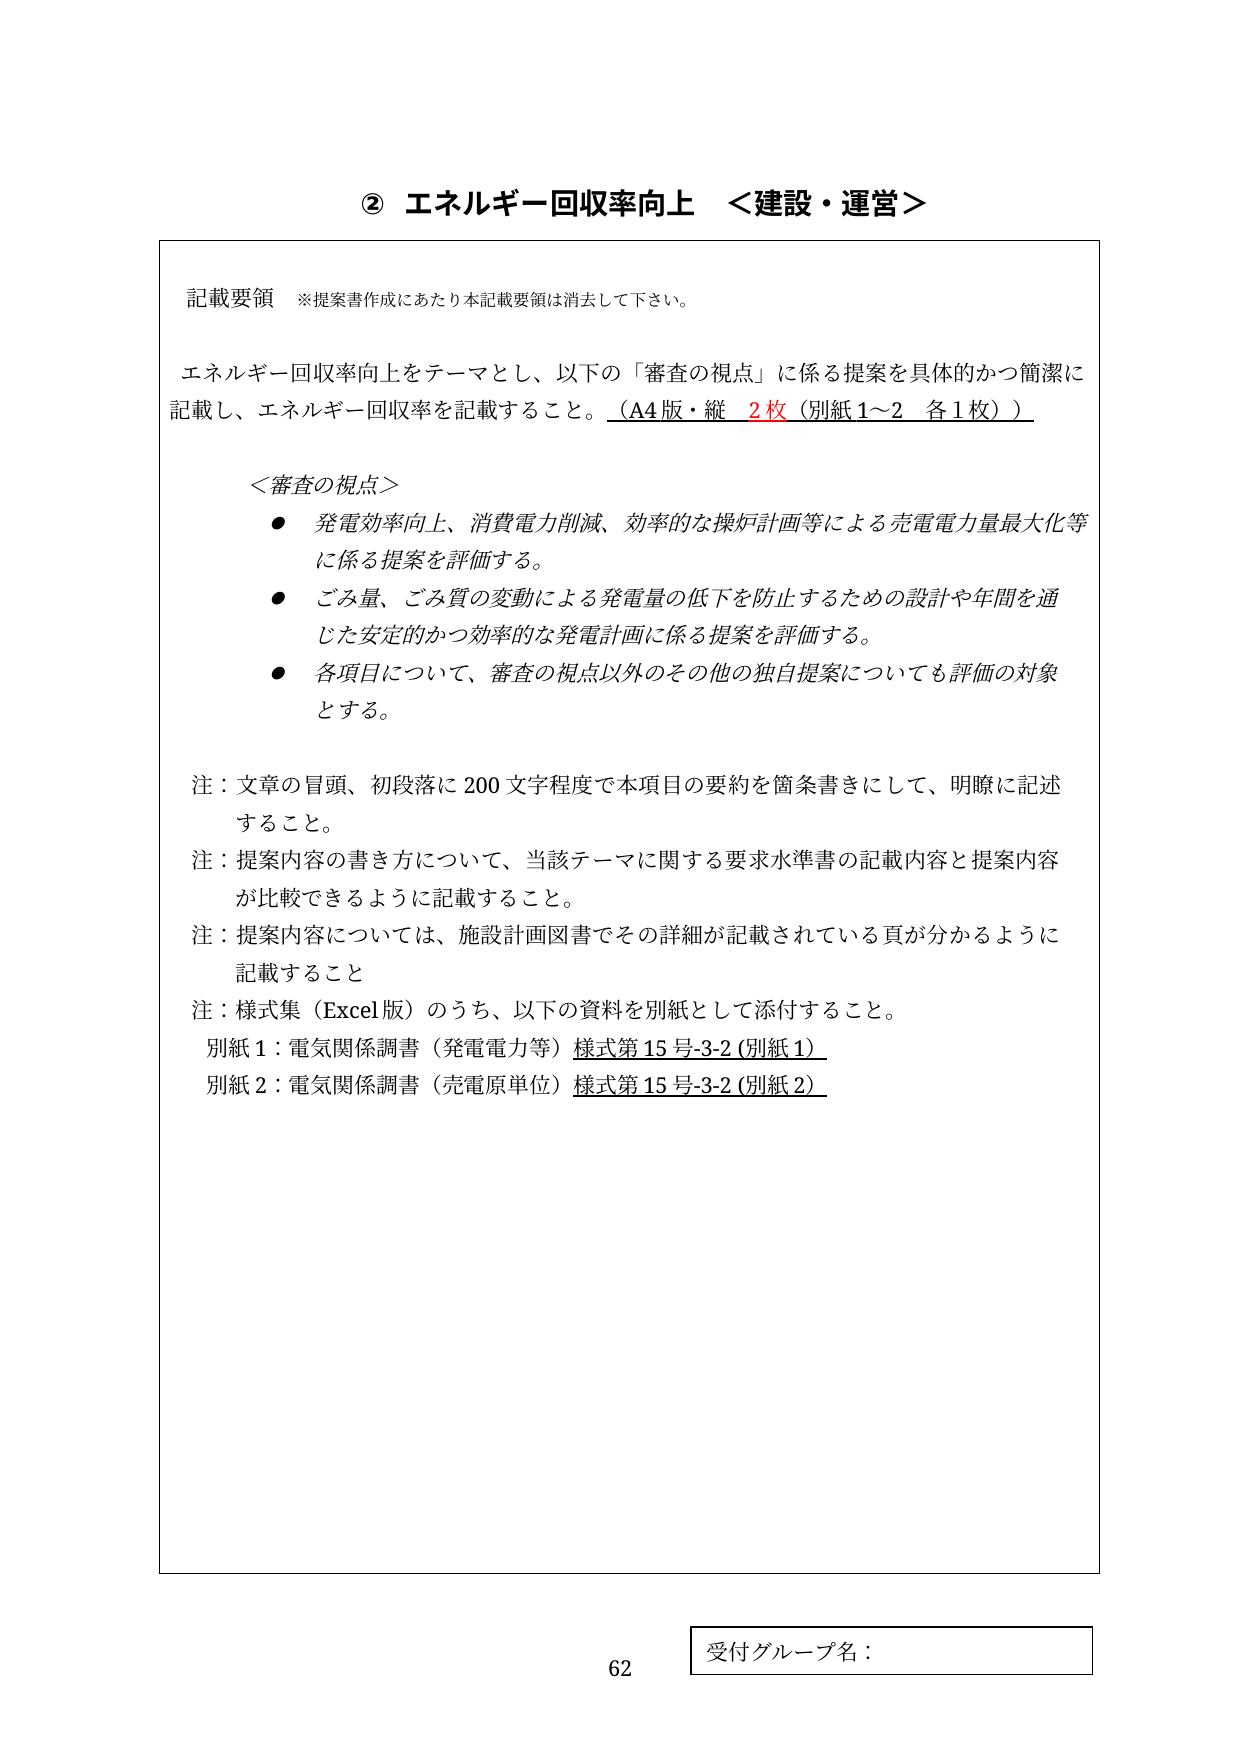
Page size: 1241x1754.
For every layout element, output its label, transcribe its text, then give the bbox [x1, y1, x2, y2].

table_header 記載要領 ※提案書作成にあたり本記載要領は消去して下さい。 エネルギー回収率向上をテーマとし、以下の「審査の視点」に係る提案を具体的かつ簡潔に記載し、エネルギー回収率を記載すること。（A4版・縦 2枚（別紙1～2 各１枚）） ＜審査の視点＞ 発電効率向上、消費電力削減、効率的な操炉計画等による売電電力量最大化等に係る提案を評価する。 ごみ量、ごみ質の変動による発電量の低下を防止するための設計や年間を通じた安定的かつ効率的な発電計画に係る提案を評価する。 各項目について、審査の視点以外のその他の独自提案についても評価の対象とする。 注：文章の冒頭、初段落に200文字程度で本項目の要約を箇条書きにして、明瞭に記述すること。 注：提案内容の書き方について、当該テーマに関する要求水準書の記載内容と提案内容が比較できるように記載すること。 注：提案内容については、施設計画図書でその詳細が記載されている頁が分かるように記載すること 注：様式集（Excel版）のうち、以下の資料を別紙として添付すること。 別紙1：電気関係調書（発電電力等）様式第15号-3-2 (別紙1） 別紙2：電気関係調書（売電原単位）様式第15号-3-2 (別紙2） [160, 241, 1099, 1573]
list エネルギー回収率向上 ＜建設・運営＞ [360, 164, 1092, 239]
